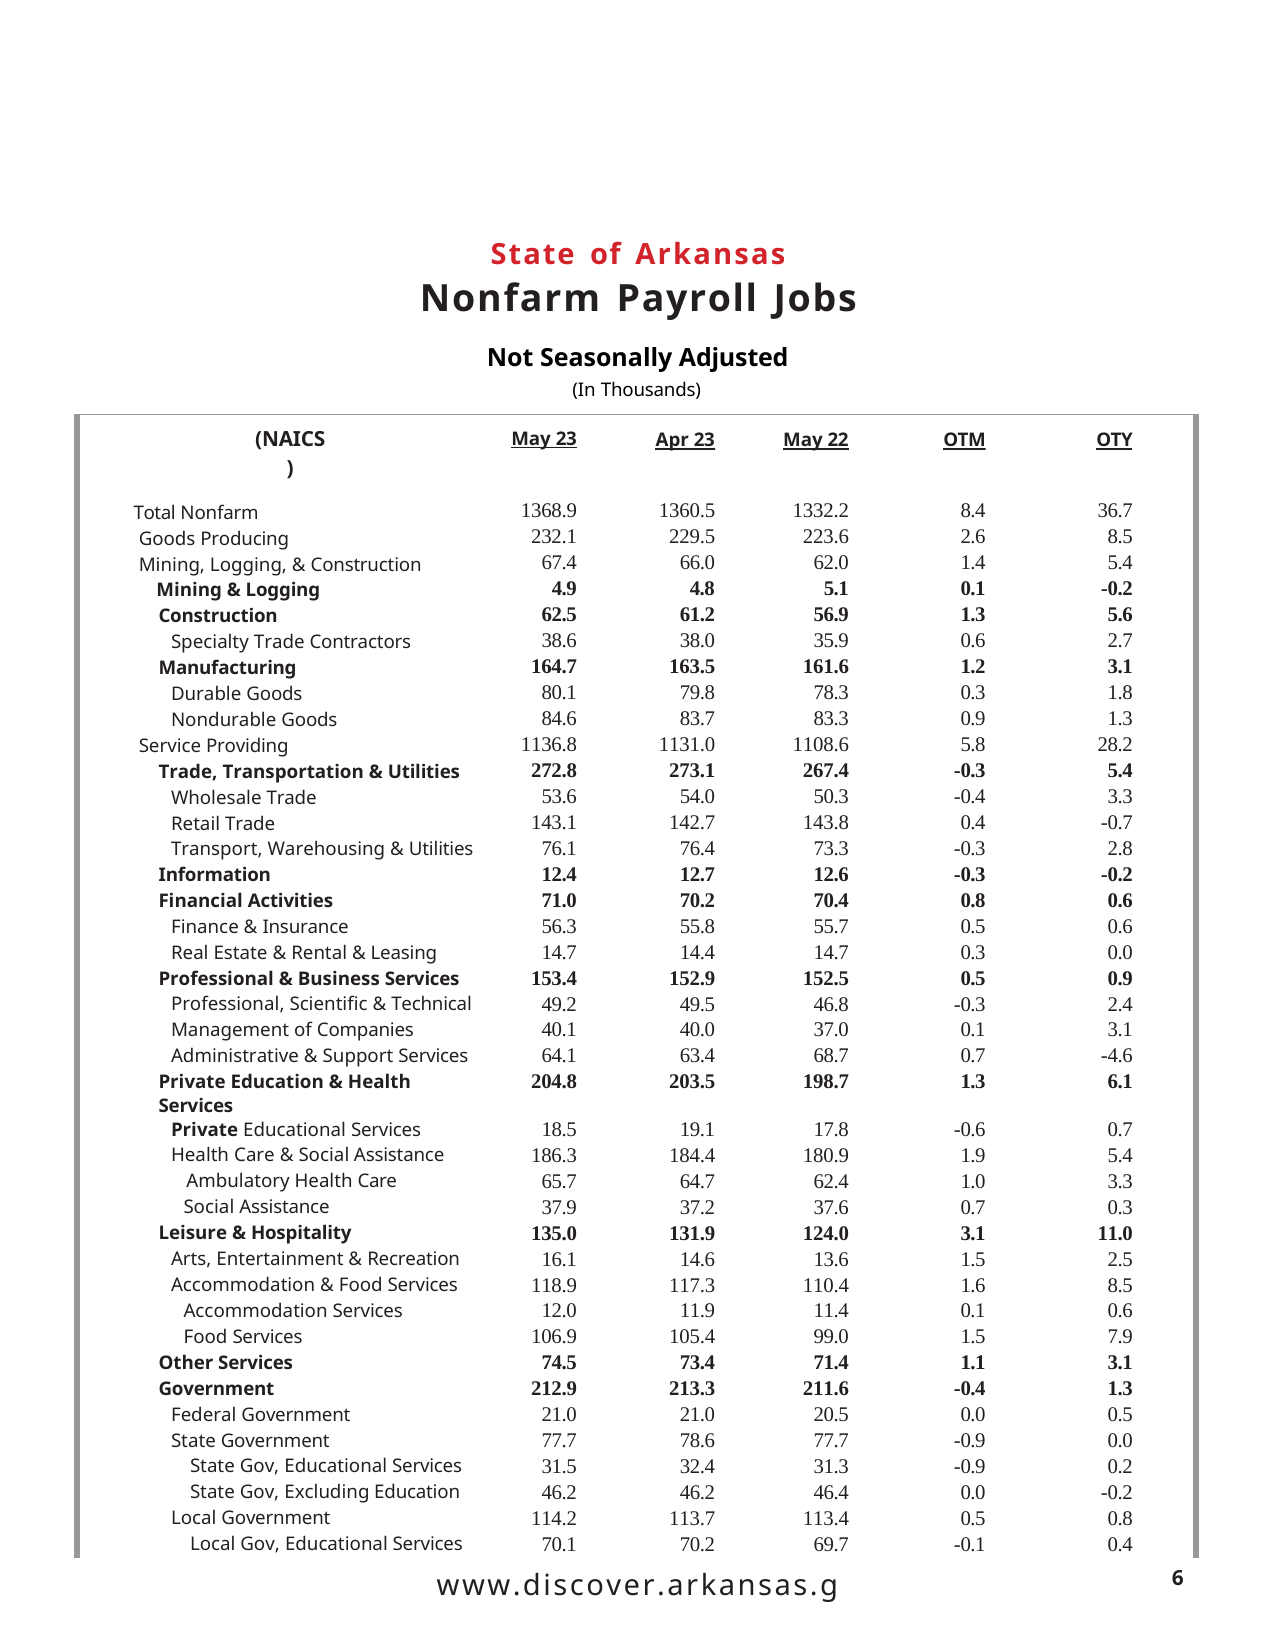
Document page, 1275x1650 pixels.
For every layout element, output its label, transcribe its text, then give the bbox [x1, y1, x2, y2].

table_cell 135.0 [490, 1221, 613, 1246]
table_cell Local Government [80, 1506, 490, 1532]
table_cell 40.1 [490, 1018, 613, 1043]
table_cell 8.5 [1036, 1273, 1193, 1298]
table_cell 77.7 [490, 1428, 613, 1454]
table_cell Management of Companies [80, 1018, 490, 1043]
table_cell 40.0 [613, 1018, 746, 1043]
table_cell 37.9 [490, 1195, 613, 1221]
table_cell 152.5 [746, 966, 893, 992]
table_cell 0.6 [893, 629, 1036, 655]
table_cell 267.4 [746, 759, 893, 785]
table_cell 13.6 [746, 1246, 893, 1272]
table_cell 70.1 [490, 1532, 613, 1558]
table_cell 0.2 [1036, 1454, 1193, 1480]
table_cell Mining, Logging, & Construction [80, 552, 490, 577]
table_cell 273.1 [613, 759, 746, 785]
table_cell 3.3 [1036, 785, 1193, 811]
table_cell 213.3 [613, 1376, 746, 1402]
table_cell 152.9 [613, 966, 746, 992]
table_cell -0.3 [893, 759, 1036, 785]
table_cell 1108.6 [746, 733, 893, 759]
table_cell Other Services [80, 1350, 490, 1376]
table_cell -0.3 [893, 992, 1036, 1018]
table_cell Ambulatory Health Care [80, 1169, 490, 1194]
table_cell -0.3 [893, 863, 1036, 888]
table_cell 99.0 [746, 1324, 893, 1350]
table_cell 11.0 [1036, 1221, 1193, 1246]
table_cell Government [80, 1376, 490, 1402]
table_cell 2.5 [1036, 1246, 1193, 1272]
table_cell 0.5 [893, 966, 1036, 992]
table_cell 229.5 [613, 526, 746, 552]
table_cell 2.6 [893, 526, 1036, 552]
table_cell 31.3 [746, 1454, 893, 1480]
table_cell 6.1 [1036, 1069, 1193, 1117]
table_cell 0.4 [1036, 1532, 1193, 1558]
table_cell 12.0 [490, 1298, 613, 1324]
table_cell 53.6 [490, 785, 613, 811]
table_cell 180.9 [746, 1143, 893, 1169]
table_cell 118.9 [490, 1273, 613, 1298]
table_cell 70.4 [746, 889, 893, 914]
table_cell 14.4 [613, 940, 746, 966]
table_cell 56.9 [746, 604, 893, 629]
table_cell 78.3 [746, 681, 893, 707]
table_cell 0.3 [1036, 1195, 1193, 1221]
table_cell 3.1 [1036, 1018, 1193, 1043]
table_cell 0.0 [1036, 940, 1193, 966]
table_cell -0.7 [1036, 811, 1193, 837]
text State of Arkansas [156, 233, 1120, 272]
table_cell -4.6 [1036, 1044, 1193, 1069]
table_cell Specialty Trade Contractors [80, 629, 490, 655]
table_cell 1360.5 [613, 481, 746, 526]
table_cell 204.8 [490, 1069, 613, 1117]
table_cell 62.4 [746, 1169, 893, 1194]
table_cell 113.4 [746, 1506, 893, 1532]
table_cell 161.6 [746, 655, 893, 681]
table_cell 12.4 [490, 863, 613, 888]
table_cell 5.1 [746, 578, 893, 603]
table_cell 56.3 [490, 914, 613, 940]
table_cell 212.9 [490, 1376, 613, 1402]
table_cell 2.8 [1036, 837, 1193, 863]
table_cell 3.1 [893, 1221, 1036, 1246]
table_cell 20.5 [746, 1402, 893, 1428]
table_cell 1.3 [1036, 707, 1193, 733]
table_cell 117.3 [613, 1273, 746, 1298]
table_cell Health Care & Social Assistance [80, 1143, 490, 1169]
table_header Apr 23 [613, 415, 746, 481]
table_cell 124.0 [746, 1221, 893, 1246]
table_cell 1.2 [893, 655, 1036, 681]
table_cell -0.4 [893, 785, 1036, 811]
table_cell -0.4 [893, 1376, 1036, 1402]
table_cell 5.6 [1036, 604, 1193, 629]
table_cell 70.2 [613, 1532, 746, 1558]
table_cell 232.1 [490, 526, 613, 552]
table_header May 22 [746, 415, 893, 481]
table_cell 35.9 [746, 629, 893, 655]
table_cell 1.5 [893, 1246, 1036, 1272]
table_cell 1.3 [893, 604, 1036, 629]
table_cell -0.2 [1036, 863, 1193, 888]
table_cell Accommodation & Food Services [80, 1273, 490, 1298]
table_cell 50.3 [746, 785, 893, 811]
table_cell 0.1 [893, 1018, 1036, 1043]
table_cell Accommodation Services [80, 1298, 490, 1324]
table_cell 55.8 [613, 914, 746, 940]
table_cell 71.4 [746, 1350, 893, 1376]
table_cell 0.5 [1036, 1402, 1193, 1428]
table_cell 80.1 [490, 681, 613, 707]
table_cell 4.8 [613, 578, 746, 603]
table_cell 142.7 [613, 811, 746, 837]
table_cell Trade, Transportation & Utilities [80, 759, 490, 785]
table_cell Total Nonfarm [80, 481, 490, 526]
table_cell 70.2 [613, 889, 746, 914]
table_cell 223.6 [746, 526, 893, 552]
table_cell Goods Producing [80, 526, 490, 552]
table_cell 106.9 [490, 1324, 613, 1350]
table_cell Manufacturing [80, 655, 490, 681]
table_cell 1.0 [893, 1169, 1036, 1194]
table_header OTY [1036, 415, 1193, 481]
table_cell 1.8 [1036, 681, 1193, 707]
table_cell 62.5 [490, 604, 613, 629]
table_cell 32.4 [613, 1454, 746, 1480]
table_cell 46.2 [490, 1480, 613, 1506]
table_cell 0.8 [1036, 1506, 1193, 1532]
table_cell Professional, Scientific & Technical [80, 992, 490, 1018]
table_cell 0.8 [893, 889, 1036, 914]
table_cell Nondurable Goods [80, 707, 490, 733]
table_cell 3.1 [1036, 655, 1193, 681]
table_cell 110.4 [746, 1273, 893, 1298]
table_cell 36.7 [1036, 481, 1193, 526]
table_cell 0.5 [893, 1506, 1036, 1532]
table_cell 76.4 [613, 837, 746, 863]
table_cell 3.3 [1036, 1169, 1193, 1194]
table_cell 143.8 [746, 811, 893, 837]
table_cell 38.0 [613, 629, 746, 655]
table_cell 28.2 [1036, 733, 1193, 759]
table_cell 0.9 [1036, 966, 1193, 992]
table_cell 76.1 [490, 837, 613, 863]
table_cell 1136.8 [490, 733, 613, 759]
table_cell 61.2 [613, 604, 746, 629]
table_cell 21.0 [613, 1402, 746, 1428]
table_cell 5.4 [1036, 759, 1193, 785]
table_cell 38.6 [490, 629, 613, 655]
table_cell 163.5 [613, 655, 746, 681]
table_cell 0.7 [1036, 1117, 1193, 1143]
table_cell 0.3 [893, 940, 1036, 966]
table_cell -0.3 [893, 837, 1036, 863]
table_cell 1368.9 [490, 481, 613, 526]
table_cell 113.7 [613, 1506, 746, 1532]
table_cell 66.0 [613, 552, 746, 577]
table_cell 0.1 [893, 578, 1036, 603]
text Not Seasonally Adjusted [156, 339, 1119, 373]
table_cell 11.9 [613, 1298, 746, 1324]
table_cell 37.0 [746, 1018, 893, 1043]
table_cell 12.6 [746, 863, 893, 888]
table_cell -0.1 [893, 1532, 1036, 1558]
table_cell 0.6 [1036, 914, 1193, 940]
table_cell Federal Government [80, 1402, 490, 1428]
table_cell 46.2 [613, 1480, 746, 1506]
table_cell 83.3 [746, 707, 893, 733]
table_cell 0.9 [893, 707, 1036, 733]
table_cell Real Estate & Rental & Leasing [80, 940, 490, 966]
table_cell 0.4 [893, 811, 1036, 837]
table_cell 63.4 [613, 1044, 746, 1069]
table_cell 17.8 [746, 1117, 893, 1143]
table_cell Service Providing [80, 733, 490, 759]
table_cell 54.0 [613, 785, 746, 811]
table_cell 14.6 [613, 1246, 746, 1272]
table_cell Finance & Insurance [80, 914, 490, 940]
table_cell 83.7 [613, 707, 746, 733]
table_cell 62.0 [746, 552, 893, 577]
table_header May 23 [490, 415, 613, 481]
table_cell 11.4 [746, 1298, 893, 1324]
table_cell 5.4 [1036, 1143, 1193, 1169]
table_cell 131.9 [613, 1221, 746, 1246]
table_cell 67.4 [490, 552, 613, 577]
table_cell 49.2 [490, 992, 613, 1018]
table_cell 12.7 [613, 863, 746, 888]
table_cell 1.9 [893, 1143, 1036, 1169]
table_cell 46.8 [746, 992, 893, 1018]
table_cell 77.7 [746, 1428, 893, 1454]
table_cell -0.9 [893, 1428, 1036, 1454]
table_cell 78.6 [613, 1428, 746, 1454]
table_cell State Government [80, 1428, 490, 1454]
table_cell 143.1 [490, 811, 613, 837]
table_cell -0.2 [1036, 1480, 1193, 1506]
table_cell 3.1 [1036, 1350, 1193, 1376]
table_cell 73.3 [746, 837, 893, 863]
table_cell 74.5 [490, 1350, 613, 1376]
table_cell 84.6 [490, 707, 613, 733]
table_cell 0.6 [1036, 1298, 1193, 1324]
table_cell Information [80, 863, 490, 888]
table_cell State Gov, Excluding Education [80, 1480, 490, 1506]
table_cell -0.9 [893, 1454, 1036, 1480]
table_cell 64.7 [613, 1169, 746, 1194]
table_cell 1.3 [1036, 1376, 1193, 1402]
table_cell 4.9 [490, 578, 613, 603]
table_cell Private Education & Health Services [80, 1069, 490, 1117]
table_cell Local Gov, Educational Services [80, 1532, 490, 1558]
table_cell 19.1 [613, 1117, 746, 1143]
table_cell 46.4 [746, 1480, 893, 1506]
table_cell Private Educational Services [80, 1117, 490, 1143]
table_cell 55.7 [746, 914, 893, 940]
table_cell 2.7 [1036, 629, 1193, 655]
table_cell Construction [80, 604, 490, 629]
table_cell Financial Activities [80, 889, 490, 914]
table_cell 71.0 [490, 889, 613, 914]
table_cell 1.1 [893, 1350, 1036, 1376]
table_cell 0.7 [893, 1195, 1036, 1221]
table_cell 1332.2 [746, 481, 893, 526]
table_cell Food Services [80, 1324, 490, 1350]
table_cell 0.0 [893, 1402, 1036, 1428]
table_cell 31.5 [490, 1454, 613, 1480]
table_cell 198.7 [746, 1069, 893, 1117]
table_cell 0.5 [893, 914, 1036, 940]
table_cell 1.6 [893, 1273, 1036, 1298]
table_cell 7.9 [1036, 1324, 1193, 1350]
table_cell 1131.0 [613, 733, 746, 759]
table_cell 184.4 [613, 1143, 746, 1169]
text (In Thousands) [156, 376, 1117, 402]
table_cell 114.2 [490, 1506, 613, 1532]
table_cell 18.5 [490, 1117, 613, 1143]
table_header OTM [893, 415, 1036, 481]
subtitle Nonfarm Payroll Jobs [156, 272, 1121, 322]
table_cell Wholesale Trade [80, 785, 490, 811]
table_cell 1.5 [893, 1324, 1036, 1350]
table_cell 14.7 [490, 940, 613, 966]
table_cell 211.6 [746, 1376, 893, 1402]
table_cell 1.4 [893, 552, 1036, 577]
table_cell 105.4 [613, 1324, 746, 1350]
table_cell 0.7 [893, 1044, 1036, 1069]
table_cell 73.4 [613, 1350, 746, 1376]
table_cell 14.7 [746, 940, 893, 966]
table_cell 203.5 [613, 1069, 746, 1117]
table_cell State Gov, Educational Services [80, 1454, 490, 1480]
table_cell 2.4 [1036, 992, 1193, 1018]
table_cell 8.4 [893, 481, 1036, 526]
table_cell Arts, Entertainment & Recreation [80, 1246, 490, 1272]
table_cell -0.6 [893, 1117, 1036, 1143]
table_cell 0.0 [1036, 1428, 1193, 1454]
table_cell 153.4 [490, 966, 613, 992]
table_cell Transport, Warehousing & Utilities [80, 837, 490, 863]
table_cell 79.8 [613, 681, 746, 707]
table_cell 0.1 [893, 1298, 1036, 1324]
table_cell 186.3 [490, 1143, 613, 1169]
table_cell 164.7 [490, 655, 613, 681]
table_cell Administrative & Support Services [80, 1044, 490, 1069]
table_cell Durable Goods [80, 681, 490, 707]
table_cell 21.0 [490, 1402, 613, 1428]
table_cell Mining & Logging [80, 578, 490, 603]
table_cell 64.1 [490, 1044, 613, 1069]
table_cell Social Assistance [80, 1195, 490, 1221]
table_cell Leisure & Hospitality [80, 1221, 490, 1246]
table_cell 272.8 [490, 759, 613, 785]
table_cell 5.8 [893, 733, 1036, 759]
table_cell 37.2 [613, 1195, 746, 1221]
table_cell 0.6 [1036, 889, 1193, 914]
table_cell 16.1 [490, 1246, 613, 1272]
table_cell 0.0 [893, 1480, 1036, 1506]
table_cell 65.7 [490, 1169, 613, 1194]
table_cell 69.7 [746, 1532, 893, 1558]
table_cell 0.3 [893, 681, 1036, 707]
table_cell 49.5 [613, 992, 746, 1018]
table_cell 37.6 [746, 1195, 893, 1221]
table_cell Professional & Business Services [80, 966, 490, 992]
table_cell -0.2 [1036, 578, 1193, 603]
table_cell 1.3 [893, 1069, 1036, 1117]
table_cell 8.5 [1036, 526, 1193, 552]
table_cell Retail Trade [80, 811, 490, 837]
table_cell 5.4 [1036, 552, 1193, 577]
table_cell 68.7 [746, 1044, 893, 1069]
table_header (NAICS) [80, 415, 490, 481]
